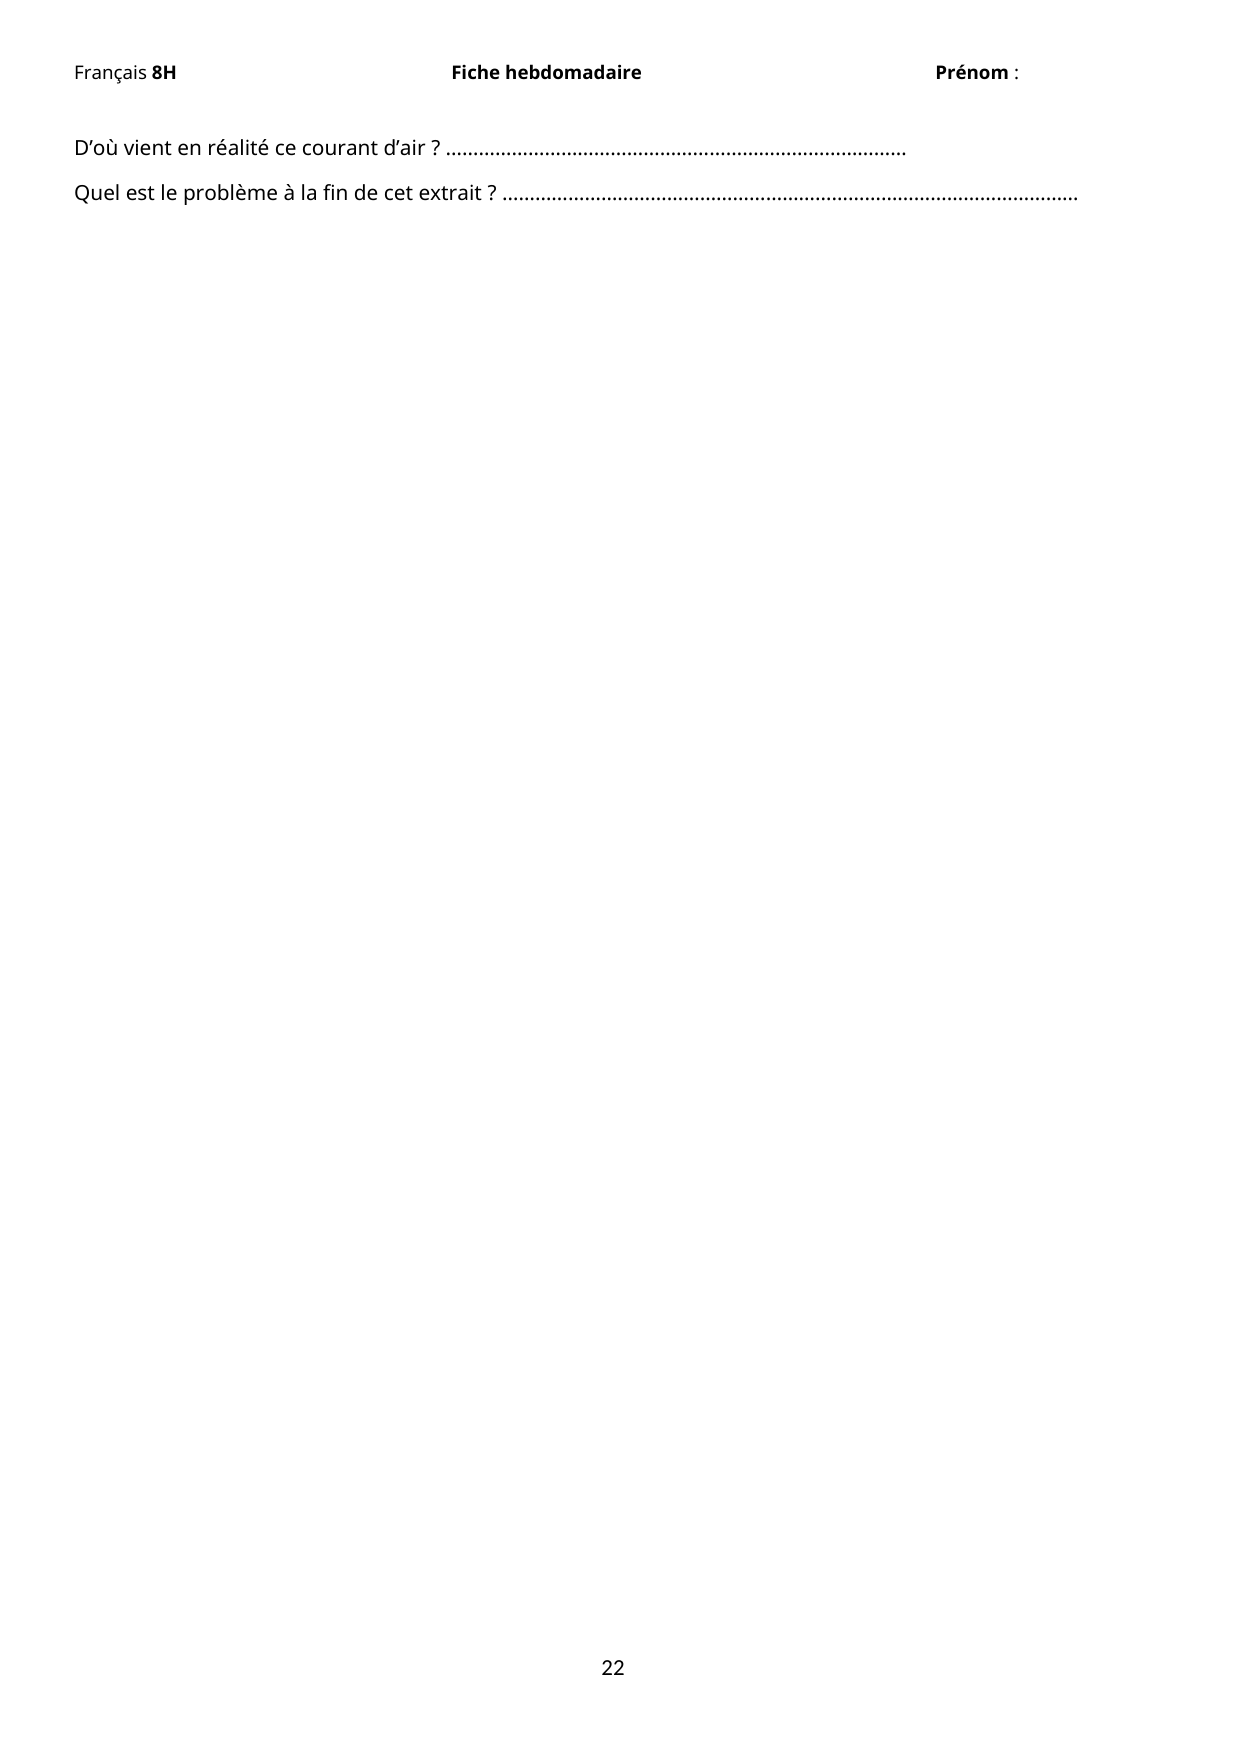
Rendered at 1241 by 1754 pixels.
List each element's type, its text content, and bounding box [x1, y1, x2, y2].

text Quel est le problème à la fin de cet extrait ? …………………………………………………………………………………………… [74, 178, 1152, 206]
text D’où vient en réalité ce courant d’air ? ………………………………………………………………………… [74, 133, 1152, 161]
